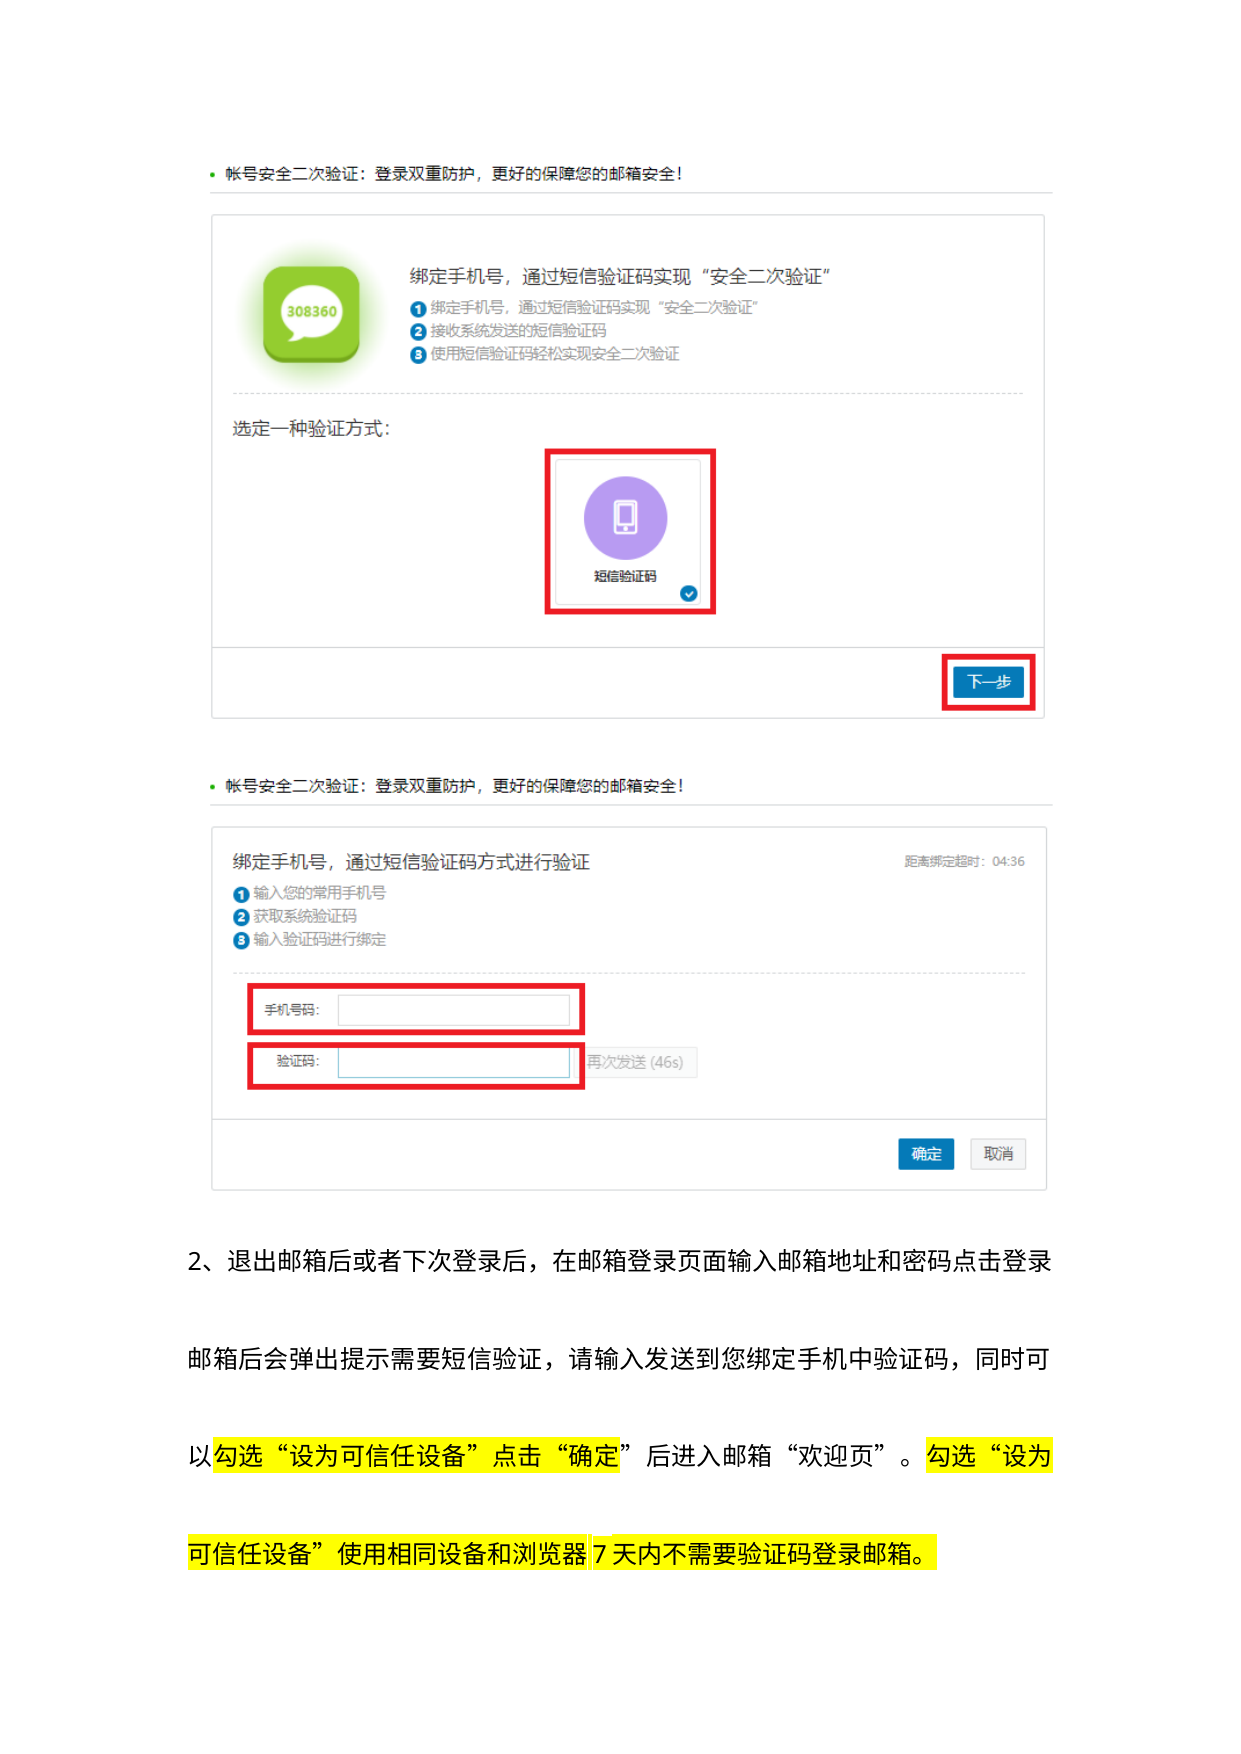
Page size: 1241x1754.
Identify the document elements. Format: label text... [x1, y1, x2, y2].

picture [187, 162, 1053, 727]
picture [187, 772, 1053, 1200]
text 2、退出邮箱后或者下次登录后，在邮箱登录页面输入邮箱地址和密码点击登录邮箱后会弹出提示需要短信验证，请输入发送到您绑定手机中验证码，同时可以勾选“设为可信任设备”点击“确定”后进入邮箱“欢迎页”。勾选“设为可信任设备”使用相同设备和浏览器7天内不需要验证码登录邮箱。 [187, 1227, 1053, 1585]
